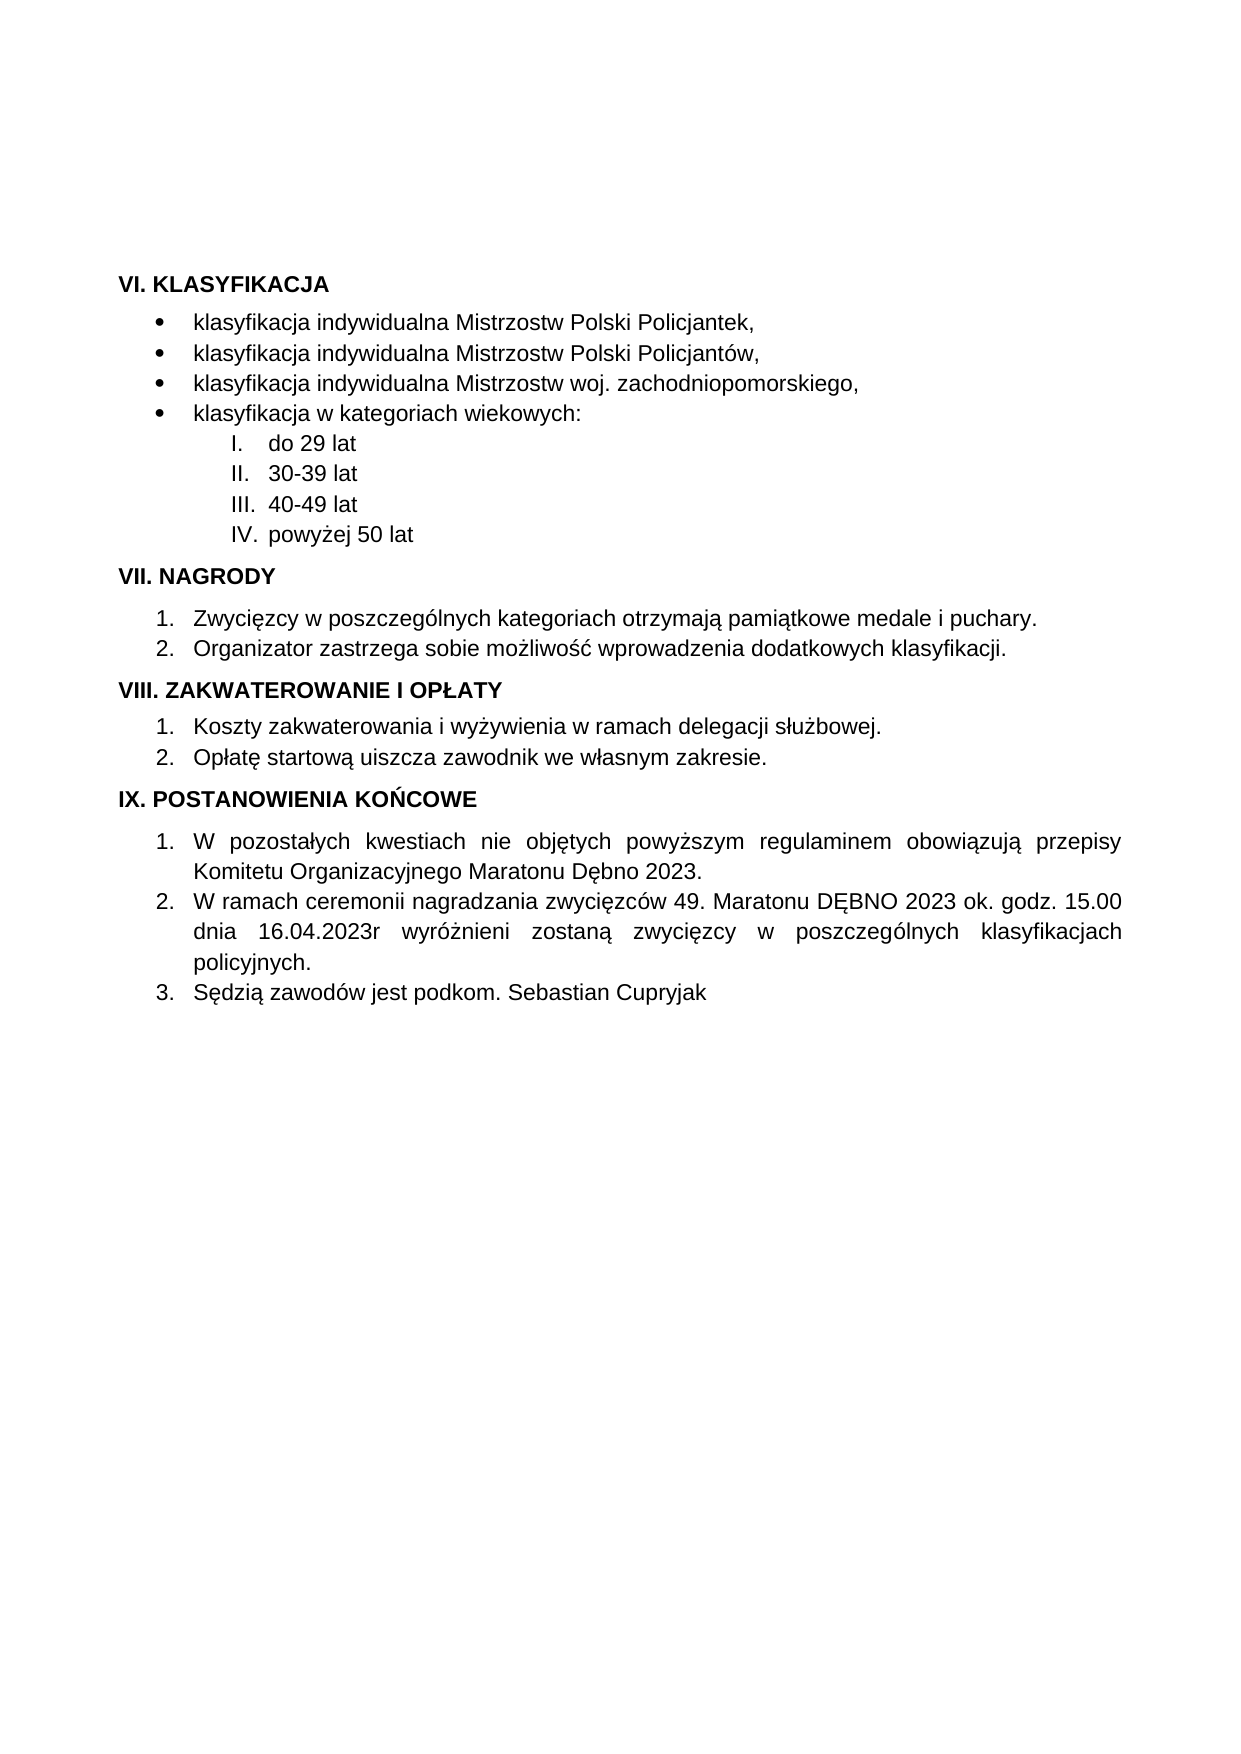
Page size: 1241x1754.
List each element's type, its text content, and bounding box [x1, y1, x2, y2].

list Koszty zakwaterowania i wyżywienia w ramach delegacji służbowej. [156, 713, 1122, 740]
list W pozostałych kwestiach nie objętych powyższym regulaminem obowiązują przepisy Komitetu Organizacyjnego Maratonu Dębno 2023. [156, 828, 1122, 884]
text VI. KLASYFIKACJA [118, 271, 1122, 297]
list klasyfikacja indywidualna Mistrzostw woj. zachodniopomorskiego, [156, 370, 1122, 396]
text VII. NAGRODY [118, 563, 1122, 589]
text VIII. ZAKWATEROWANIE I OPŁATY [118, 677, 1122, 703]
list powyżej 50 lat [231, 521, 1122, 547]
list W ramach ceremonii nagradzania zwycięzców 49. Maratonu DĘBNO 2023 ok. godz. 15.00 dnia 16.04.2023r wyróżnieni zostaną zwycięzcy w poszczególnych klasyfikacjach policyjnych. [156, 888, 1122, 975]
list 30-39 lat [231, 460, 1122, 487]
text IX. POSTANOWIENIA KOŃCOWE [118, 786, 1122, 812]
list Opłatę startową uiszcza zawodnik we własnym zakresie. [156, 743, 1122, 770]
list Organizator zastrzega sobie możliwość wprowadzenia dodatkowych klasyfikacji. [156, 635, 1122, 661]
list 40-49 lat [231, 491, 1122, 517]
list Zwycięzcy w poszczególnych kategoriach otrzymają pamiątkowe medale i puchary. [156, 605, 1122, 631]
list Sędzią zawodów jest podkom. Sebastian Cupryjak [156, 979, 1122, 1005]
list klasyfikacja indywidualna Mistrzostw Polski Policjantek, [156, 309, 1122, 336]
list klasyfikacja indywidualna Mistrzostw Polski Policjantów, [156, 339, 1122, 366]
list do 29 lat [231, 430, 1122, 456]
list klasyfikacja w kategoriach wiekowych: [156, 400, 1122, 426]
